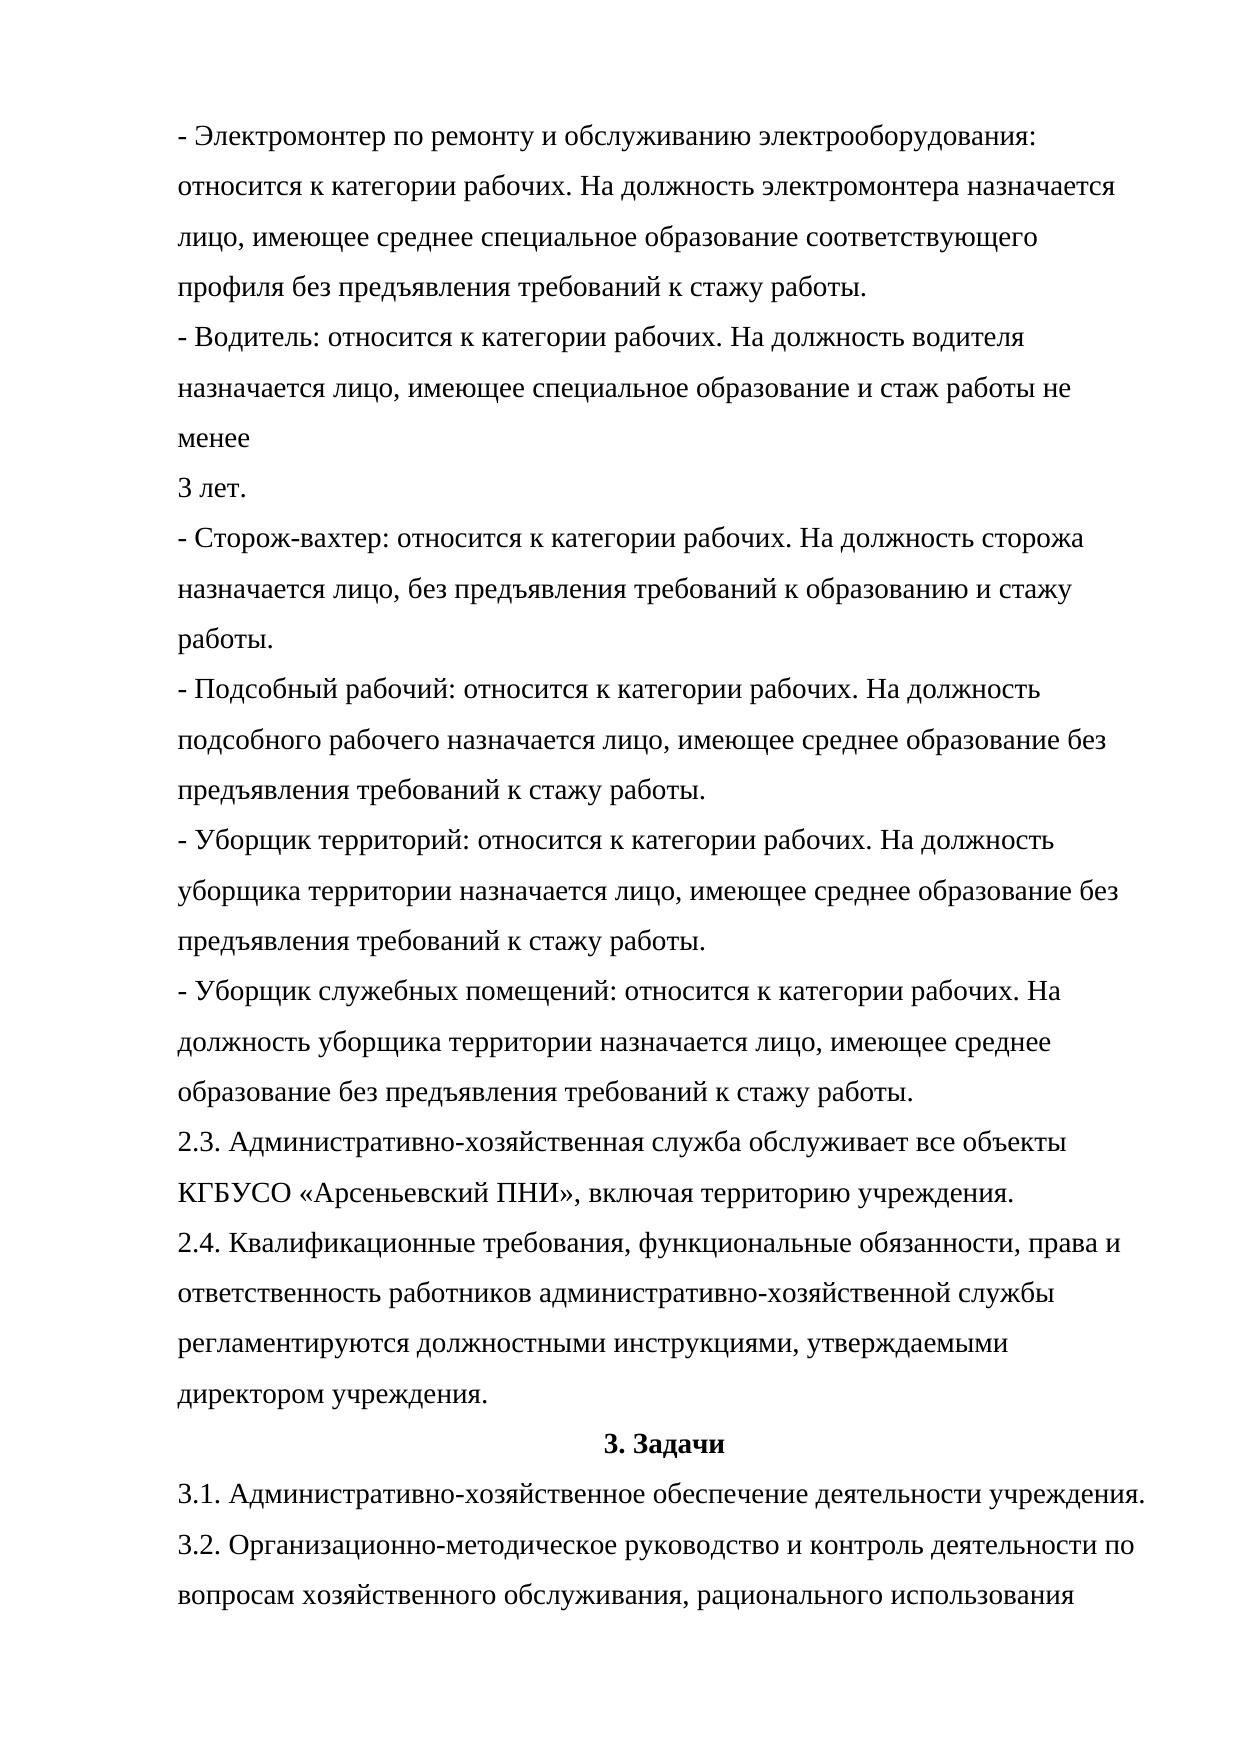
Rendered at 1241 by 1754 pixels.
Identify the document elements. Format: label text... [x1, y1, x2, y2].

text 3.2. Организационно-методическое руководство и контроль деятельности по [177, 1527, 1152, 1560]
text - Подсобный рабочий: относится к категории рабочих. На должность подсобного рабочего назначается лицо, имеющее среднее образование без предъявления требований к стажу работы. [177, 672, 1152, 806]
text назначается лицо, без предъявления требований к образованию и стажу [177, 571, 1152, 604]
text 3.1. Административно-хозяйственное обеспечение деятельности учреждения. [177, 1477, 1152, 1510]
text назначается лицо, имеющее специальное образование и стаж работы не менее [177, 370, 1152, 453]
text регламентируются должностными инструкциями, утверждаемыми директором учреждения. [177, 1326, 1152, 1409]
text профиля без предъявления требований к стажу работы. [177, 269, 1152, 303]
text - Сторож-вахтер: относится к категории рабочих. На должность сторожа [177, 521, 1152, 554]
text - Уборщик служебных помещений: относится к категории рабочих. На должность уборщика территории назначается лицо, имеющее среднее образование без предъявления требований к стажу работы. [177, 973, 1152, 1108]
text ответственность работников административно-хозяйственной службы [177, 1275, 1152, 1309]
text лицо, имеющее среднее специальное образование соответствующего [177, 219, 1152, 252]
text 3. Задачи [177, 1426, 1152, 1460]
text работы. [177, 621, 1152, 655]
text 2.4. Квалификационные требования, функциональные обязанности, права и [177, 1225, 1152, 1258]
text - Уборщик территорий: относится к категории рабочих. На должность уборщика территории назначается лицо, имеющее среднее образование без предъявления требований к стажу работы. [177, 822, 1152, 957]
text 2.3. Административно-хозяйственная служба обслуживает все объекты КГБУСО «Арсеньевский ПНИ», включая территорию учреждения. [177, 1124, 1152, 1208]
text 3 лет. [177, 470, 1152, 504]
text - Водитель: относится к категории рабочих. На должность водителя [177, 319, 1152, 353]
text относится к категории рабочих. На должность электромонтера назначается [177, 168, 1152, 202]
text вопросам хозяйственного обслуживания, рационального использования [177, 1577, 1152, 1611]
text - Электромонтер по ремонту и обслуживанию электрооборудования: [177, 118, 1152, 152]
